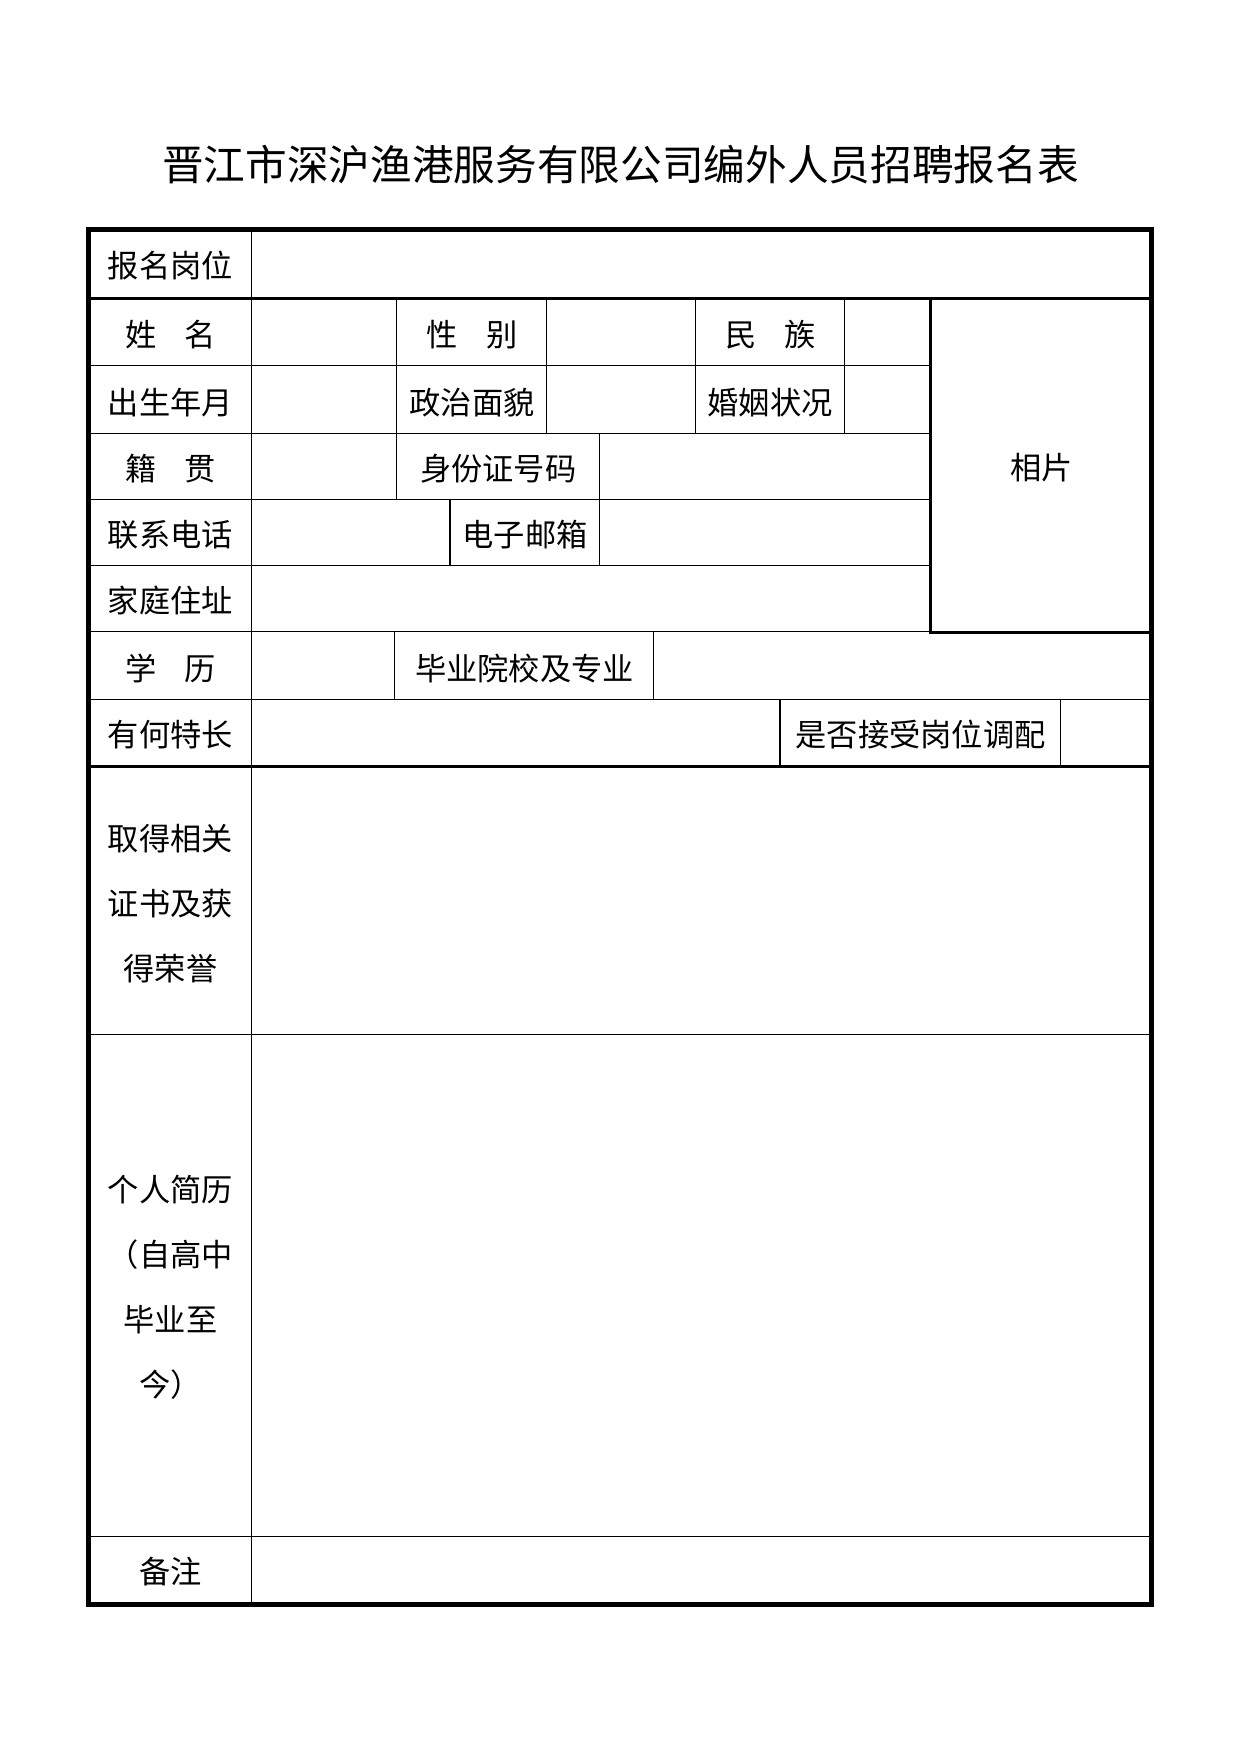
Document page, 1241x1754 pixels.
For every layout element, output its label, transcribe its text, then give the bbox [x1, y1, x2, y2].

table_cell [252, 1537, 1149, 1602]
table_cell 籍 贯 [91, 434, 251, 499]
table_cell [252, 768, 1149, 1034]
table_header [252, 232, 1149, 297]
table_cell 备注 [91, 1537, 251, 1602]
table_cell 电子邮箱 [451, 500, 599, 565]
text 晋江市深沪渔港服务有限公司编外人员招聘报名表 [118, 129, 1122, 194]
table_cell [1061, 700, 1149, 765]
table_cell 政治面貌 [397, 366, 546, 433]
table_cell 相片 [932, 300, 1149, 631]
table_cell [600, 500, 929, 565]
table_cell [547, 300, 695, 365]
table_cell [252, 434, 396, 499]
table_cell [252, 300, 396, 365]
table_cell 民 族 [696, 300, 844, 365]
table_cell 学 历 [91, 632, 251, 699]
table_header 报名岗位 [91, 232, 251, 297]
table_cell [845, 300, 929, 365]
table_cell 有何特长 [91, 700, 251, 765]
table_cell 家庭住址 [91, 566, 251, 631]
table_cell 身份证号码 [397, 434, 599, 499]
table_cell [252, 500, 449, 565]
table_cell 出生年月 [91, 366, 251, 433]
table_cell 婚姻状况 [696, 366, 844, 433]
table_cell 毕业院校及专业 [395, 632, 653, 699]
table_cell [654, 632, 1149, 699]
table_cell 取得相关证书及获得荣誉 [91, 768, 251, 1034]
table_cell [547, 366, 695, 433]
table_cell 联系电话 [91, 500, 251, 565]
table_cell 性 别 [397, 300, 546, 365]
table_cell [252, 632, 394, 699]
table_cell [845, 366, 929, 433]
table_cell [252, 700, 779, 765]
table_cell 姓 名 [91, 300, 251, 365]
table_cell [252, 1035, 1149, 1536]
table_cell 是否接受岗位调配 [781, 700, 1060, 765]
table_cell 个人简历 （自高中毕业至今） [91, 1035, 251, 1536]
table_cell [600, 434, 929, 499]
table_cell [252, 366, 396, 433]
table_cell [252, 566, 929, 631]
